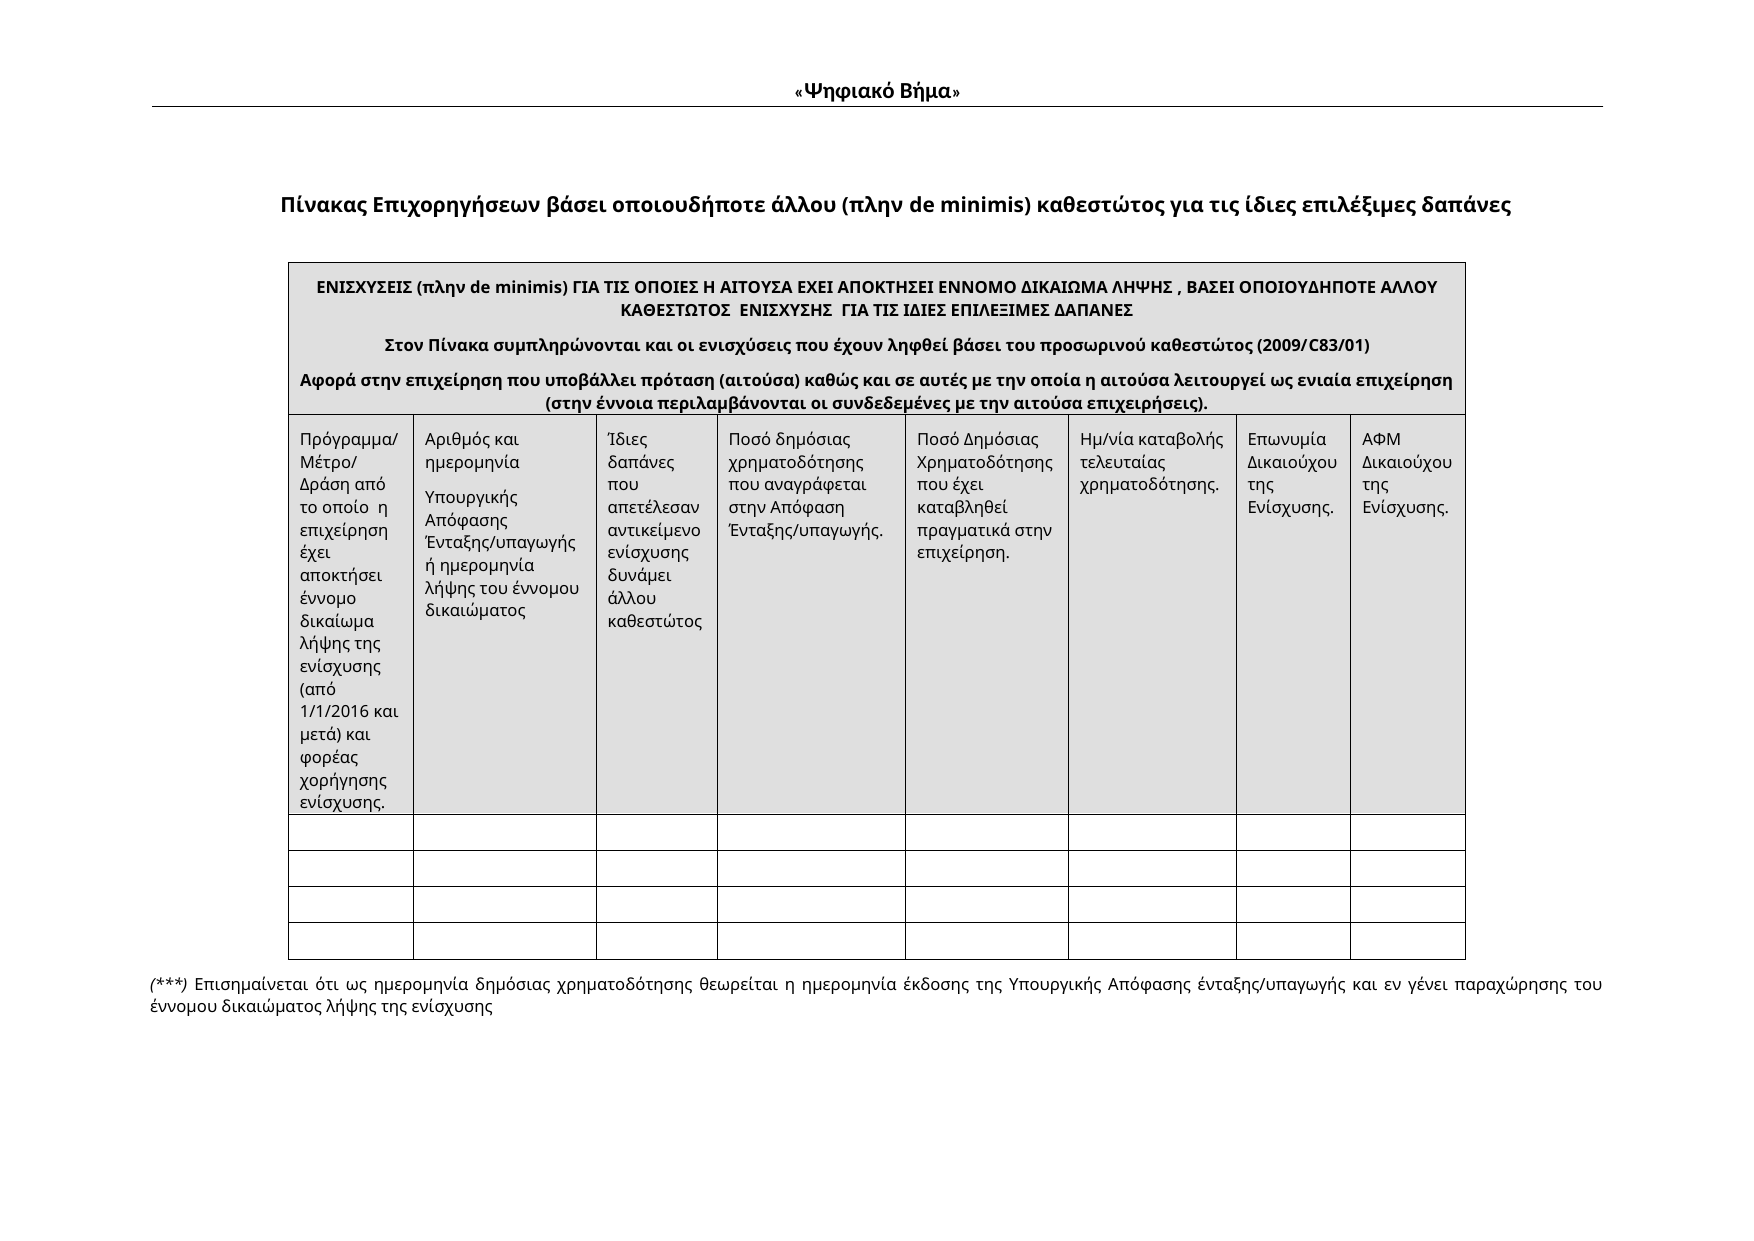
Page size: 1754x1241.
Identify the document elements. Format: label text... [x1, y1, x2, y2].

table_header ΕΝΙΣΧΥΣΕΙΣ (πλην de minimis) ΓΙΑ ΤΙΣ ΟΠΟΙΕΣ Η ΑΙΤΟΥΣΑ ΕΧΕΙ ΑΠΟΚΤΗΣΕΙ ΕΝΝΟΜΟ ΔΙΚΑΙΩΜΑ ΛΗΨΗΣ , ΒΑΣΕΙ ΟΠΟΙΟΥΔΗΠΟΤΕ ΑΛΛΟΥ ΚΑΘΕΣΤΩΤΟΣ ΕΝΙΣΧΥΣΗΣ ΓΙΑ ΤΙΣ ΙΔΙΕΣ ΕΠΙΛΕΞΙΜΕΣ ΔΑΠΑΝΕΣ Στον Πίνακα συμπληρώνονται και οι ενισχύσεις που έχουν ληφθεί βάσει του προσωρινού καθεστώτος (2009/C83/01) Αφορά στην επιχείρηση που υποβάλλει πρόταση (αιτούσα) καθώς και σε αυτές με την οποία η αιτούσα λειτουργεί ως ενιαία επιχείρηση (στην έννοια περιλαμβάνονται οι συνδεδεμένες με την αιτούσα επιχειρήσεις). [289, 263, 1465, 414]
table_cell [906, 815, 1068, 850]
table_cell Ημ/νία καταβολής τελευταίας χρηματοδότησης. [1069, 415, 1236, 813]
table_cell Αριθμός και ημερομηνία Υπουργικής Απόφασης Ένταξης/υπαγωγής ή ημερομηνία λήψης του έννομου δικαιώματος [414, 415, 596, 813]
table_cell Ποσό δημόσιας χρηματοδότησης που αναγράφεται στην Απόφαση Ένταξης/υπαγωγής. [718, 415, 905, 813]
table_cell [289, 851, 413, 886]
table_cell Επωνυμία Δικαιούχου της Ενίσχυσης. [1237, 415, 1350, 813]
table_cell [1351, 923, 1465, 958]
table_cell [1069, 923, 1236, 958]
table_cell [1069, 815, 1236, 850]
table_cell [1237, 851, 1350, 886]
table_cell [1351, 815, 1465, 850]
table_cell [1351, 887, 1465, 922]
table_cell [718, 815, 905, 850]
table_cell [1237, 887, 1350, 922]
table_cell [1351, 851, 1465, 886]
table_cell [597, 923, 717, 958]
table_cell ΑΦΜ Δικαιούχου της Ενίσχυσης. [1351, 415, 1465, 813]
table_cell [289, 923, 413, 958]
table_cell [414, 815, 596, 850]
table_cell [718, 923, 905, 958]
table_cell Ποσό Δημόσιας Χρηματοδότησης που έχει καταβληθεί πραγματικά στην επιχείρηση. [906, 415, 1068, 813]
table_cell [1237, 923, 1350, 958]
table_cell [289, 815, 413, 850]
table_cell [597, 851, 717, 886]
table_cell [1237, 815, 1350, 850]
table_cell [597, 815, 717, 850]
table_cell [906, 887, 1068, 922]
table_cell [414, 923, 596, 958]
table_cell [1069, 851, 1236, 886]
table_cell [906, 851, 1068, 886]
table_cell Πρόγραμμα/ Μέτρο/ Δράση από το οποίο η επιχείρηση έχει αποκτήσει έννομο δικαίωμα λήψης της ενίσχυσης (από 1/1/2016 και μετά) και φορέας χορήγησης ενίσχυσης. [289, 415, 413, 813]
table_cell [718, 887, 905, 922]
text Πίνακας Επιχορηγήσεων βάσει οποιουδήποτε άλλου (πλην de minimis) καθεστώτος για τις ίδιες επιλέξιμες δαπάνες [187, 190, 1604, 218]
table_cell [289, 887, 413, 922]
table_cell [414, 887, 596, 922]
table_cell [906, 923, 1068, 958]
table_cell [718, 851, 905, 886]
table_cell [597, 887, 717, 922]
table_cell [414, 851, 596, 886]
text (***) Επισημαίνεται ότι ως ημερομηνία δημόσιας χρηματοδότησης θεωρείται η ημερομηνία έκδοσης της Υπουργικής Απόφασης ένταξης/υπαγωγής και εν γένει παραχώρησης του έννομου δικαιώματος λήψης της ενίσχυσης [150, 972, 1604, 1017]
table_cell [1069, 887, 1236, 922]
table_cell Ίδιες δαπάνες που απετέλεσαν αντικείμενο ενίσχυσης δυνάμει άλλου καθεστώτος [597, 415, 717, 813]
